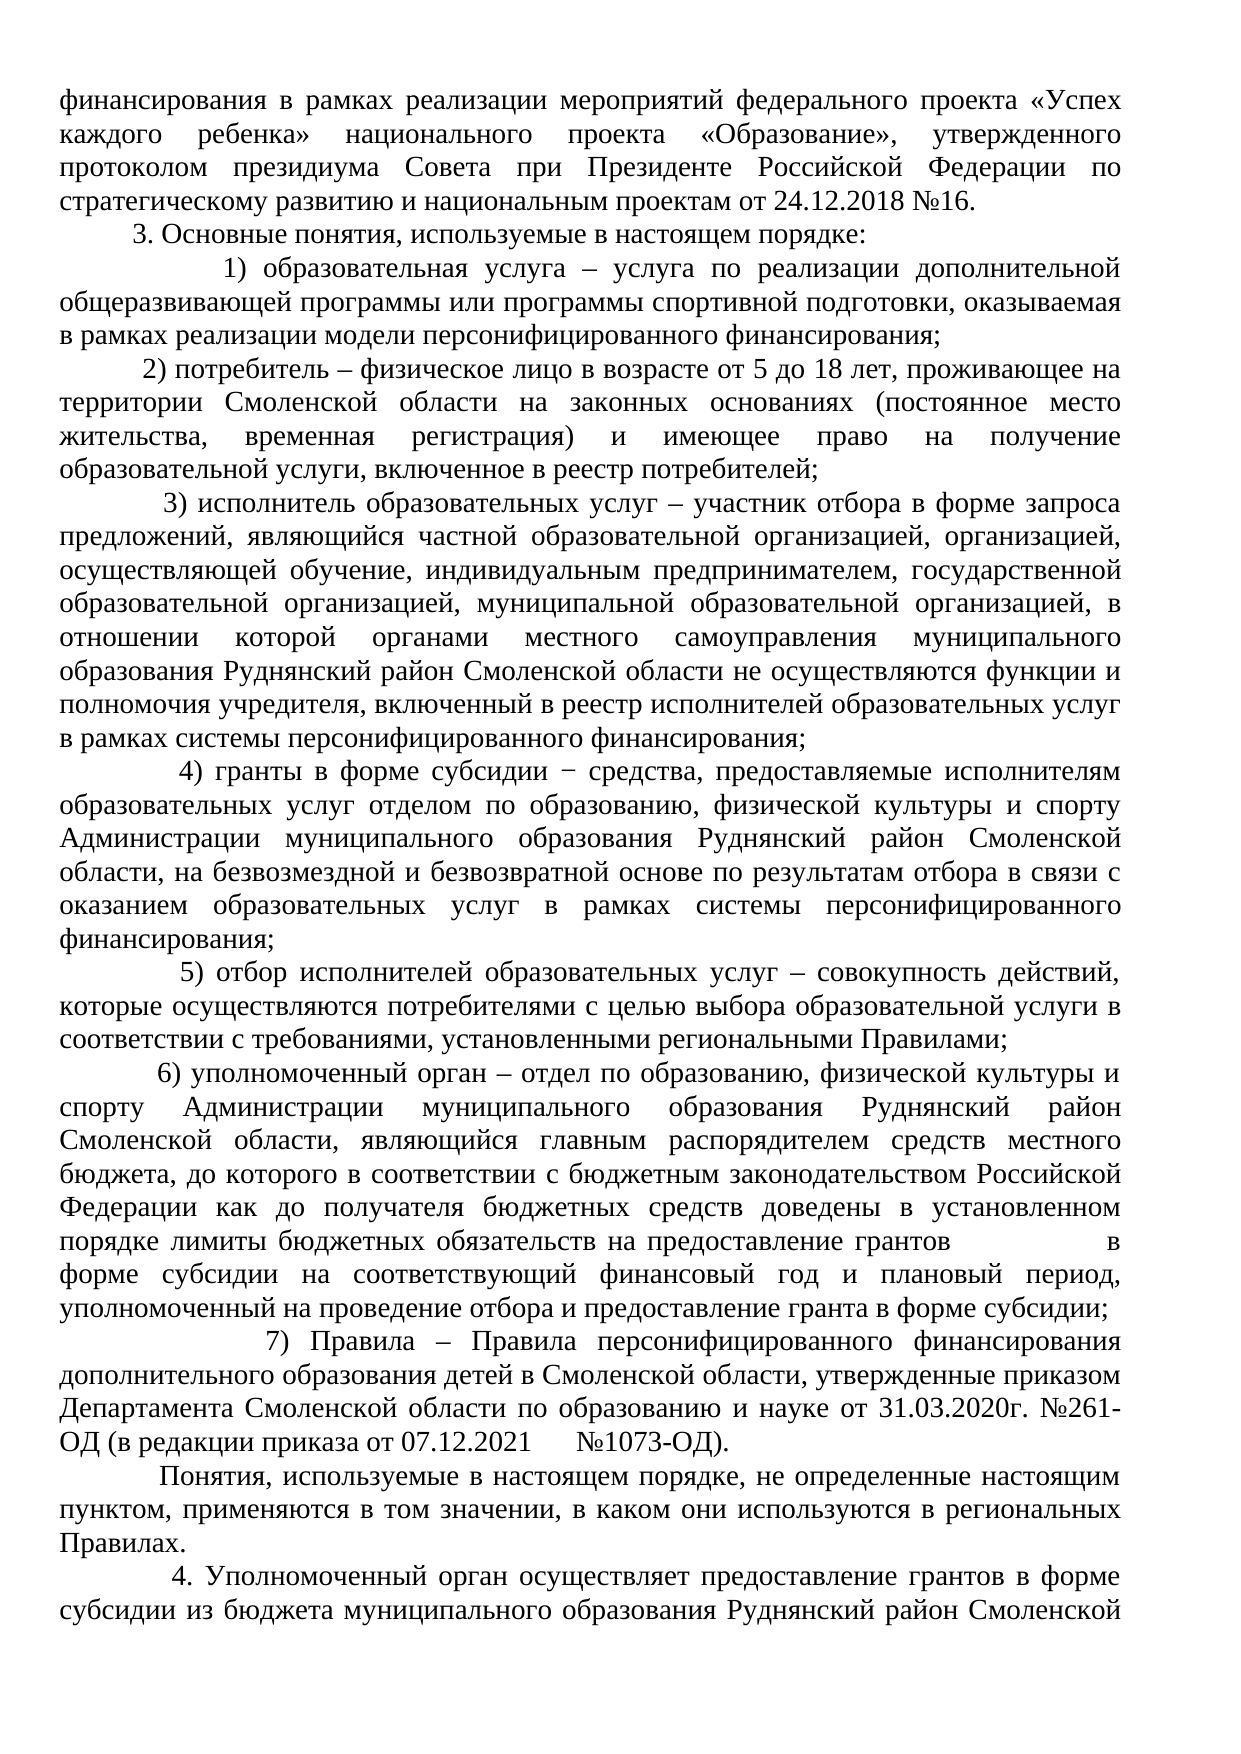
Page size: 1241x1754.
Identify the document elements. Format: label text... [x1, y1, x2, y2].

text 1) образовательная услуга – услуга по реализации дополнительной общеразвивающей программы или программы спортивной подготовки, оказываемая в рамках реализации модели персонифицированного финансирования; [59, 250, 1122, 351]
text 4) гранты в форме субсидии − средства, предоставляемые исполнителям образовательных услуг отделом по образованию, физической культуры и спорту Администрации муниципального образования Руднянский район Смоленской области, на безвозмездной и безвозвратной основе по результатам отбора в связи с оказанием образовательных услуг в рамках системы персонифицированного финансирования; [59, 753, 1122, 954]
text 7) Правила – Правила персонифицированного финансирования дополнительного образования детей в Смоленской области, утвержденные приказом Департамента Смоленской области по образованию и науке от 31.03.2020г. №261-ОД (в редакции приказа от 07.12.2021 №1073-ОД). [59, 1323, 1122, 1458]
text Понятия, используемые в настоящем порядке, не определенные настоящим пунктом, применяются в том значении, в каком они используются в региональных Правилах. [59, 1458, 1122, 1558]
text 3) исполнитель образовательных услуг – участник отбора в форме запроса предложений, являющийся частной образовательной организацией, организацией, осуществляющей обучение, индивидуальным предпринимателем, государственной образовательной организацией, муниципальной образовательной организацией, в отношении которой органами местного самоуправления муниципального образования Руднянский район Смоленской области не осуществляются функции и полномочия учредителя, включенный в реестр исполнителей образовательных услуг в рамках системы персонифицированного финансирования; [59, 485, 1122, 753]
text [59, 82, 1122, 217]
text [59, 1558, 1122, 1625]
text 3. Основные понятия, используемые в настоящем порядке: [59, 217, 1122, 250]
text 2) потребитель – физическое лицо в возрасте от 5 до 18 лет, проживающее на территории Смоленской области на законных основаниях (постоянное место жительства, временная регистрация) и имеющее право на получение образовательной услуги, включенное в реестр потребителей; [59, 351, 1122, 485]
text 5) отбор исполнителей образовательных услуг – совокупность действий, которые осуществляются потребителями с целью выбора образовательной услуги в соответствии с требованиями, установленными региональными Правилами; [59, 954, 1122, 1055]
text 6) уполномоченный орган – отдел по образованию, физической культуры и спорту Администрации муниципального образования Руднянский район Смоленской области, являющийся главным распорядителем средств местного бюджета, до которого в соответствии с бюджетным законодательством Российской Федерации как до получателя бюджетных средств доведены в установленном порядке лимиты бюджетных обязательств на предоставление грантов в форме субсидии на соответствующий финансовый год и плановый период, уполномоченный на проведение отбора и предоставление гранта в форме субсидии; [59, 1055, 1122, 1323]
